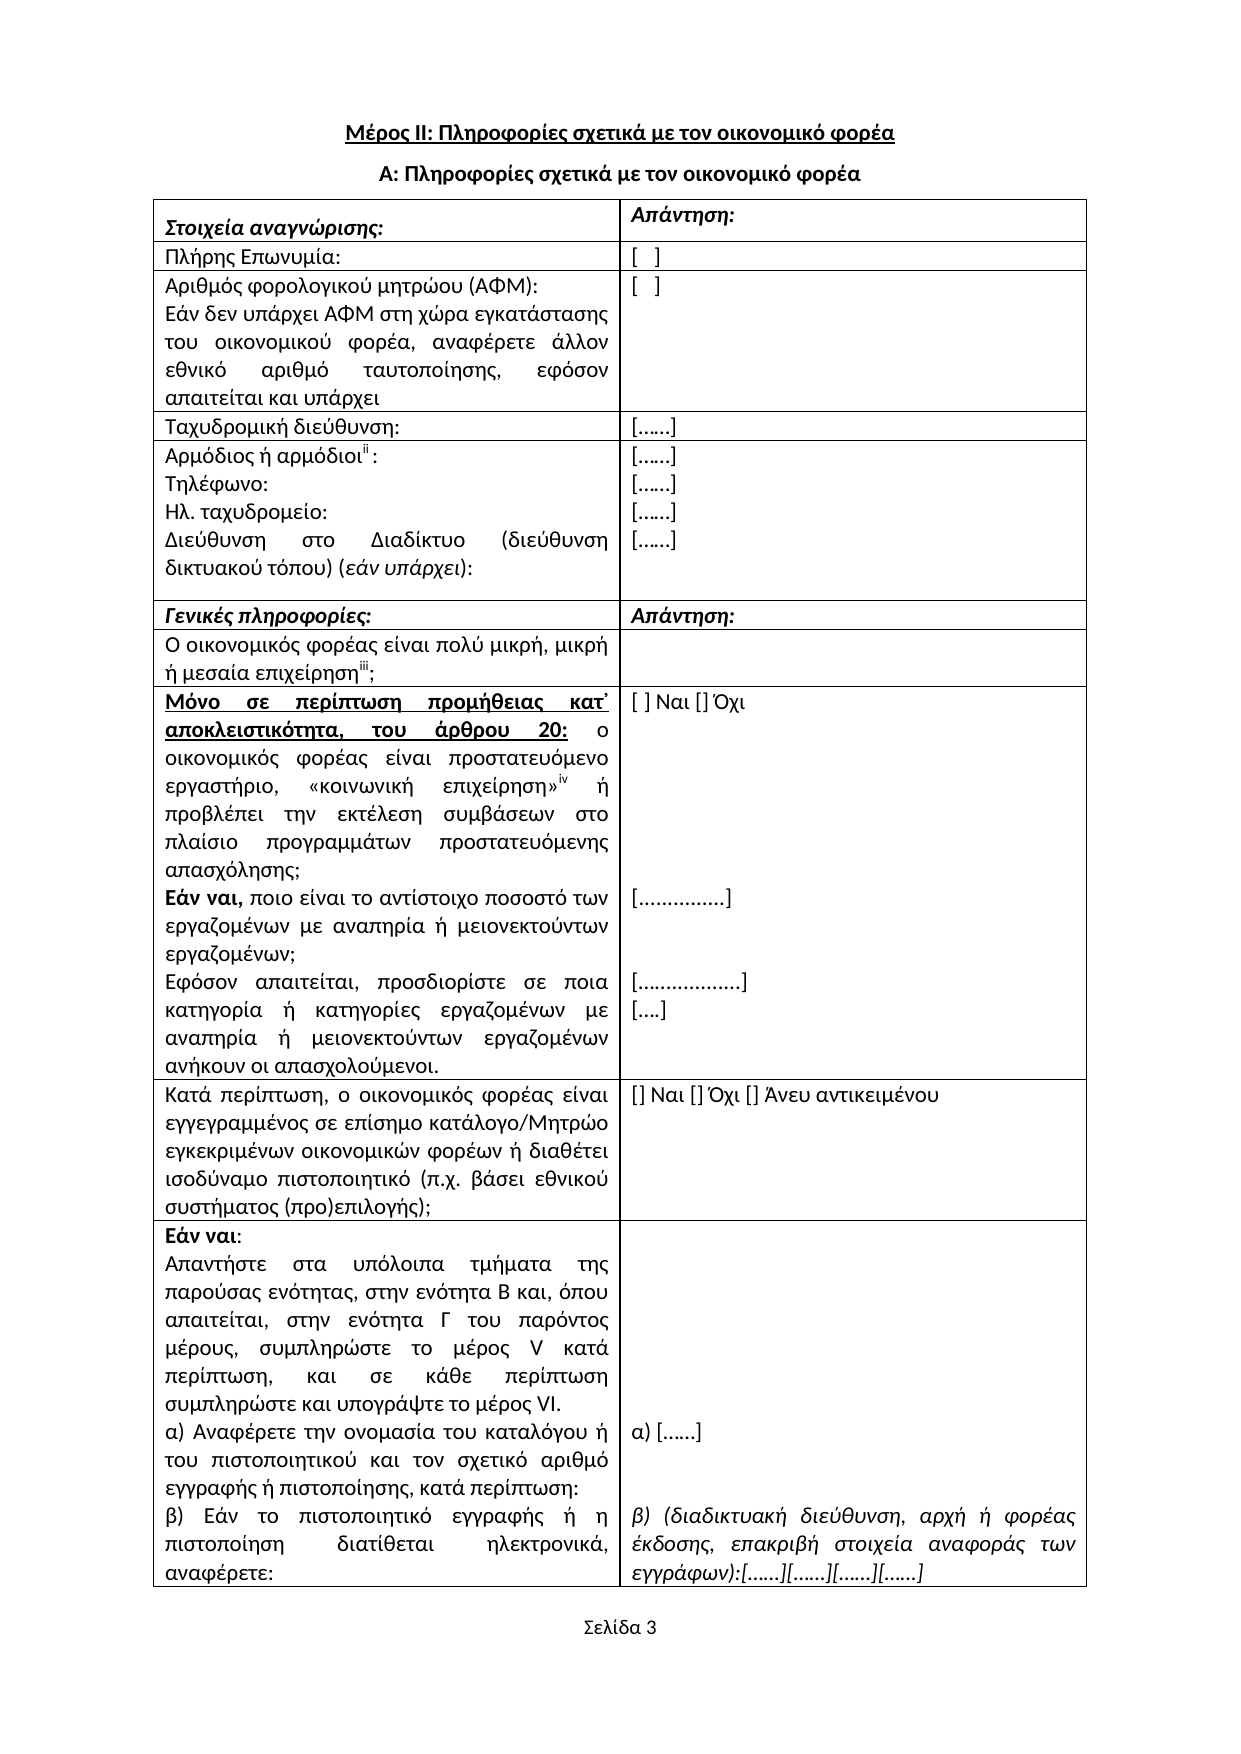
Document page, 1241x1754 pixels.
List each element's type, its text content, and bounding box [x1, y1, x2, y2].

table_cell Ταχυδρομική διεύθυνση: [154, 412, 619, 440]
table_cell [154, 1221, 619, 1586]
table_cell Ο οικονομικός φορέας είναι πολύ μικρή, μικρή ή μεσαία επιχείρηση; [154, 630, 619, 686]
table_cell [……] [……] [……] [……] [621, 441, 1086, 600]
table_cell Αρμόδιος ή αρμόδιοι : Τηλέφωνο: Ηλ. ταχυδρομείο: Διεύθυνση στο Διαδίκτυο (διεύθυνση δικτυακού τόπου) (εάν υπάρχει): [154, 441, 619, 600]
table_cell Κατά περίπτωση, ο οικονομικός φορέας είναι εγγεγραμμένος σε επίσημο κατάλογο/Μητρώο εγκεκριμένων οικονομικών φορέων ή διαθέτει ισοδύναμο πιστοποιητικό (π.χ. βάσει εθνικού συστήματος (προ)επιλογής); [154, 1080, 619, 1220]
table_cell [ ] [621, 271, 1086, 411]
text Α: Πληροφορίες σχετικά με τον οικονομικό φορέα [118, 159, 1122, 187]
table_cell Πλήρης Επωνυμία: [154, 242, 619, 270]
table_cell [621, 1221, 1086, 1586]
table_cell [ ] Ναι [] Όχι [...............] […...............] [….] [621, 687, 1086, 1079]
table_cell [……] [621, 412, 1086, 440]
table_cell Μόνο σε περίπτωση προμήθειας κατ᾽ αποκλειστικότητα, του άρθρου 20: ο οικονομικός φορέας είναι προστατευόμενο εργαστήριο, «κοινωνική επιχείρηση» ή προβλέπει την εκτέλεση συμβάσεων στο πλαίσιο προγραμμάτων προστατευόμενης απασχόλησης; Εάν ναι, ποιο είναι το αντίστοιχο ποσοστό των εργαζομένων με αναπηρία ή μειονεκτούντων εργαζομένων; Εφόσον απαιτείται, προσδιορίστε σε ποια κατηγορία ή κατηγορίες εργαζομένων με αναπηρία ή μειονεκτούντων εργαζομένων ανήκουν οι απασχολούμενοι. [154, 687, 619, 1079]
text Μέρος II: Πληροφορίες σχετικά με τον οικονομικό φορέα [118, 118, 1122, 146]
table_cell [] Ναι [] Όχι [] Άνευ αντικειμένου [621, 1080, 1086, 1220]
table_cell [621, 630, 1086, 686]
table_cell [ ] [621, 242, 1086, 270]
table_cell Γενικές πληροφορίες: [154, 601, 619, 629]
table_cell Αριθμός φορολογικού μητρώου (ΑΦΜ): Εάν δεν υπάρχει ΑΦΜ στη χώρα εγκατάστασης του οικονομικού φορέα, αναφέρετε άλλον εθνικό αριθμό ταυτοποίησης, εφόσον απαιτείται και υπάρχει [154, 271, 619, 411]
table_cell Απάντηση: [621, 601, 1086, 629]
table_header Στοιχεία αναγνώρισης: [154, 200, 619, 241]
table_header Απάντηση: [621, 200, 1086, 241]
